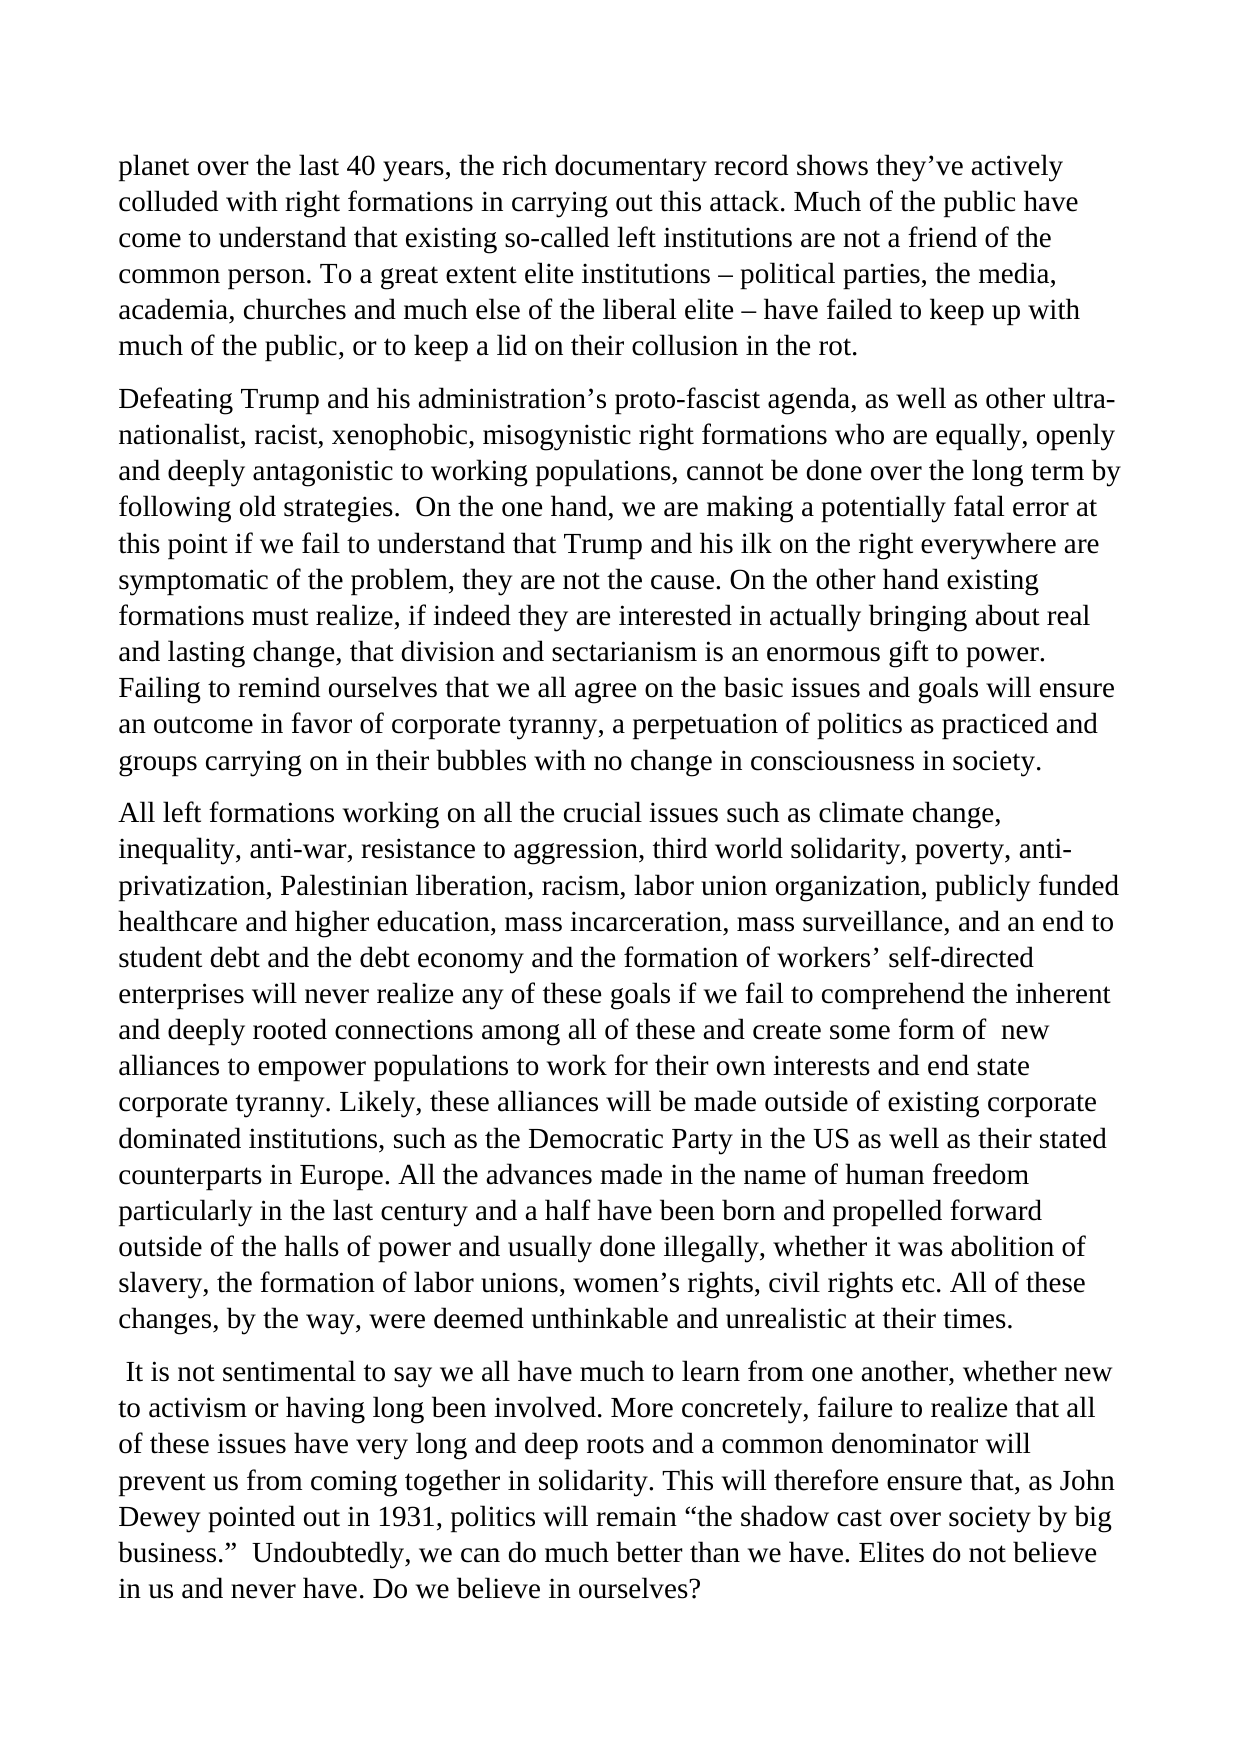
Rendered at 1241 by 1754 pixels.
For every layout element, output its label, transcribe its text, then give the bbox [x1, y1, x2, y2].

text All left formations working on all the crucial issues such as climate change, inequality, anti-war, resistance to aggression, third world solidarity, poverty, anti-privatization, Palestinian liberation, racism, labor union organization, publicly funded healthcare and higher education, mass incarceration, mass surveillance, and an end to student debt and the debt economy and the formation of workers’ self-directed enterprises will never realize any of these goals if we fail to comprehend the inherent and deeply rooted connections among all of these and create some form of new alliances to empower populations to work for their own interests and end state corporate tyranny. Likely, these alliances will be made outside of existing corporate dominated institutions, such as the Democratic Party in the US as well as their stated counterparts in Europe. All the advances made in the name of human freedom particularly in the last century and a half have been born and propelled forward outside of the halls of power and usually done illegally, whether it was abolition of slavery, the formation of labor unions, women’s rights, civil rights etc. All of these changes, by the way, were deemed unthinkable and unrealistic at their times. [118, 795, 1122, 1335]
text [118, 148, 1122, 362]
text Defeating Trump and his administration’s proto-fascist agenda, as well as other ultra-nationalist, racist, xenophobic, misogynistic right formations who are equally, openly and deeply antagonistic to working populations, cannot be done over the long term by following old strategies. On the one hand, we are making a potentially fatal error at this point if we fail to understand that Trump and his ilk on the right everywhere are symptomatic of the problem, they are not the cause. On the other hand existing formations must realize, if indeed they are interested in actually bringing about real and lasting change, that division and sectarianism is an enormous gift to power. Failing to remind ourselves that we all agree on the basic issues and goals will ensure an outcome in favor of corporate tyranny, a perpetuation of politics as practiced and groups carrying on in their bubbles with no change in consciousness in society. [118, 381, 1122, 776]
text It is not sentimental to say we all have much to learn from one another, whether new to activism or having long been involved. More concretely, failure to realize that all of these issues have very long and deep roots and a common denominator will prevent us from coming together in solidarity. This will therefore ensure that, as John Dewey pointed out in 1931, politics will remain “the shadow cast over society by big business.” Undoubtedly, we can do much better than we have. Elites do not believe in us and never have. Do we believe in ourselves? [118, 1354, 1122, 1605]
